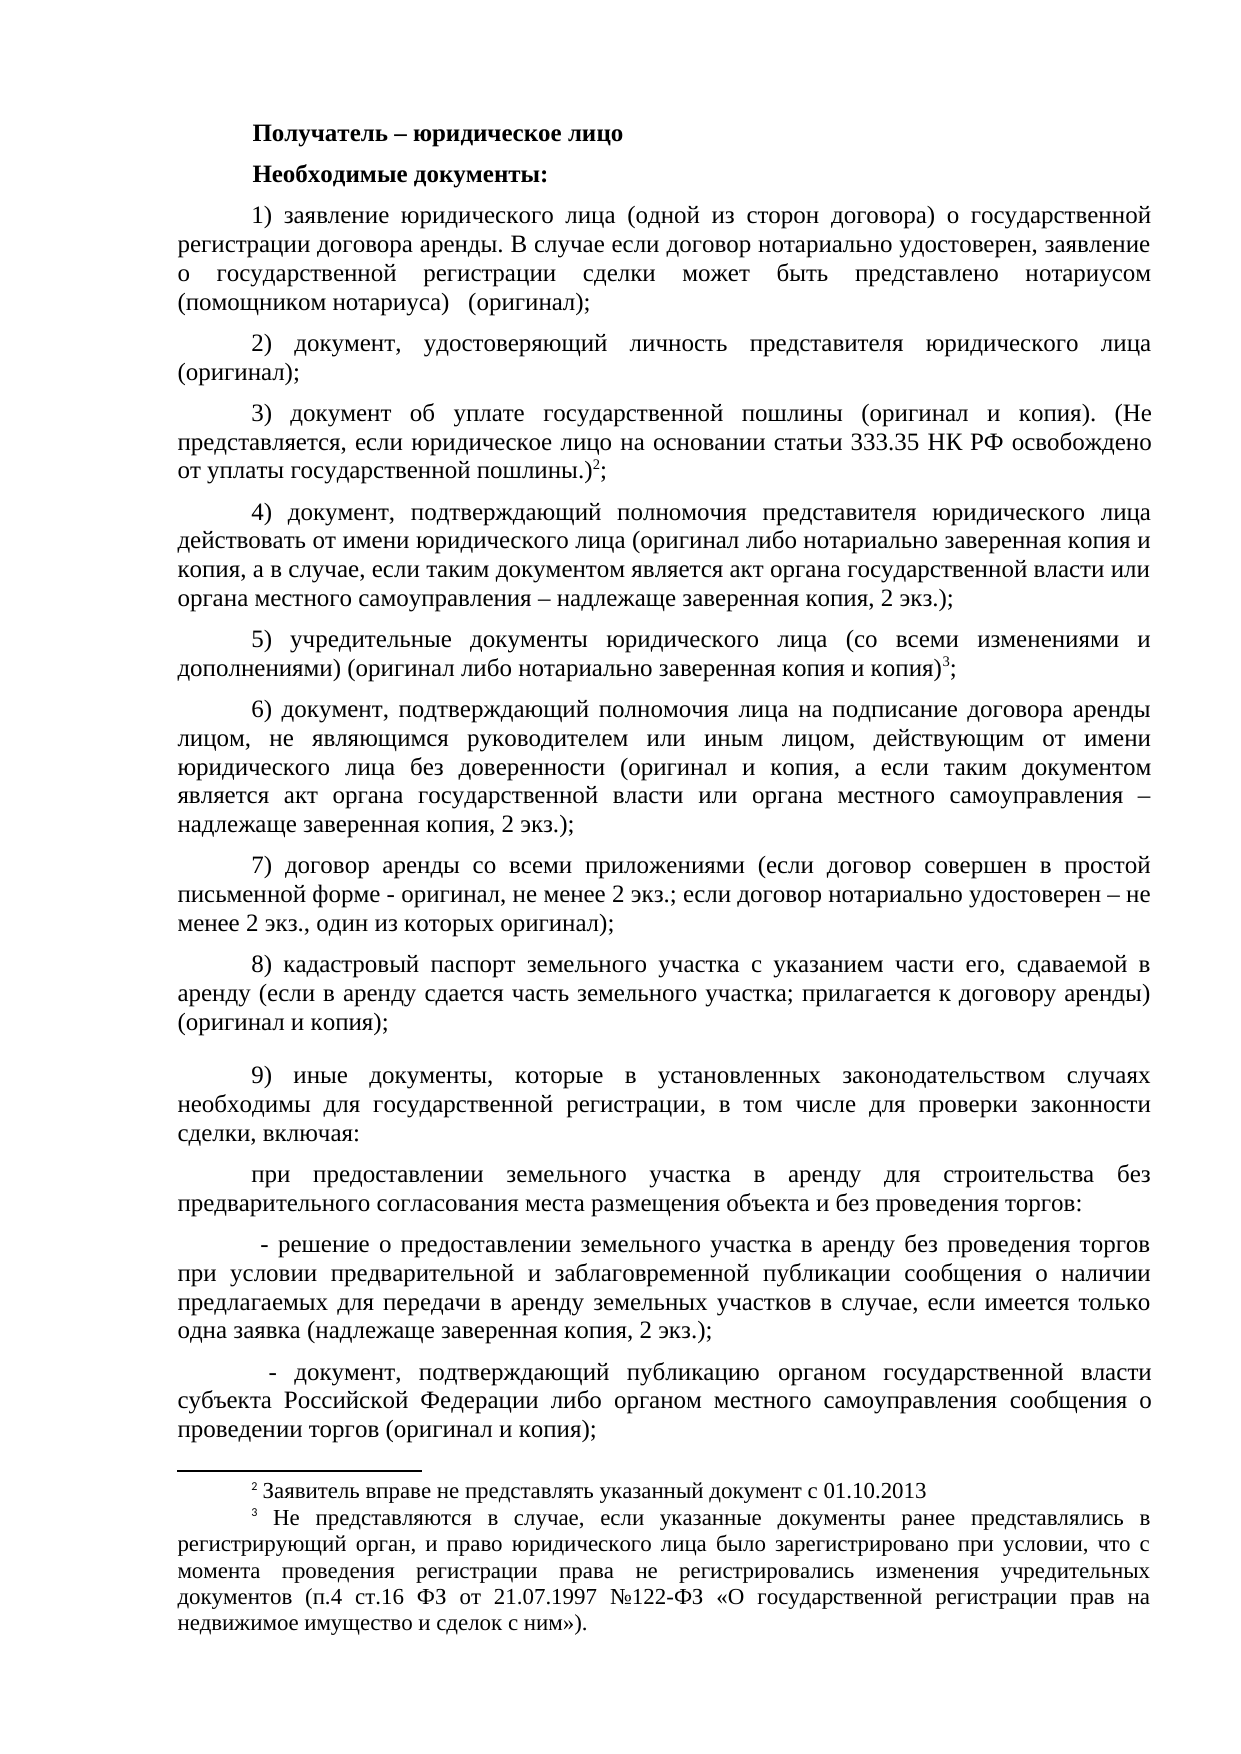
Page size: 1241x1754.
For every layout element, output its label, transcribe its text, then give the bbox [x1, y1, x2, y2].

text 5) учредительные документы юридического лица (со всеми изменениями и дополнениями) (оригинал либо нотариально заверенная копия и копия); [177, 624, 1152, 682]
text 6) документ, подтверждающий полномочия лица на подписание договора аренды лицом, не являющимся руководителем или иным лицом, действующим от имени юридического лица без доверенности (оригинал и копия, а если таким документом является акт органа государственной власти или органа местного самоуправления – надлежаще заверенная копия, 2 экз.); [177, 694, 1152, 838]
text 2) документ, удостоверяющий личность представителя юридического лица (оригинал); [177, 328, 1152, 386]
text - решение о предоставлении земельного участка в аренду без проведения торгов при условии предварительной и заблаговременной публикации сообщения о наличии предлагаемых для передачи в аренду земельных участков в случае, если имеется только одна заявка (надлежаще заверенная копия, 2 экз.); [177, 1229, 1152, 1344]
text Получатель – юридическое лицо [177, 118, 1152, 147]
text при предоставлении земельного участка в аренду для строительства без предварительного согласования места размещения объекта и без проведения торгов: [177, 1159, 1152, 1217]
text 8) кадастровый паспорт земельного участка с указанием части его, сдаваемой в аренду (если в аренду сдается часть земельного участка; прилагается к договору аренды) (оригинал и копия); [177, 949, 1152, 1036]
text 4) документ, подтверждающий полномочия представителя юридического лица действовать от имени юридического лица (оригинал либо нотариально заверенная копия и копия, а в случае, если таким документом является акт органа государственной власти или органа местного самоуправления – надлежаще заверенная копия, 2 экз.); [177, 497, 1152, 612]
text Необходимые документы: [177, 159, 1152, 188]
text 7) договор аренды со всеми приложениями (если договор совершен в простой письменной форме - оригинал, не менее 2 экз.; если договор нотариально удостоверен – не менее 2 экз., один из которых оригинал); [177, 851, 1152, 937]
text 1) заявление юридического лица (одной из сторон договора) о государственной регистрации договора аренды. В случае если договор нотариально удостоверен, заявление о государственной регистрации сделки может быть представлено нотариусом (помощником нотариуса) (оригинал); [177, 201, 1152, 316]
text 3) документ об уплате государственной пошлины (оригинал и копия). (Не представляется, если юридическое лицо на основании статьи 333.35 НК РФ освобождено от уплаты государственной пошлины.); [177, 398, 1152, 484]
text 9) иные документы, которые в установленных законодательством случаях необходимы для государственной регистрации, в том числе для проверки законности сделки, включая: [177, 1061, 1152, 1147]
